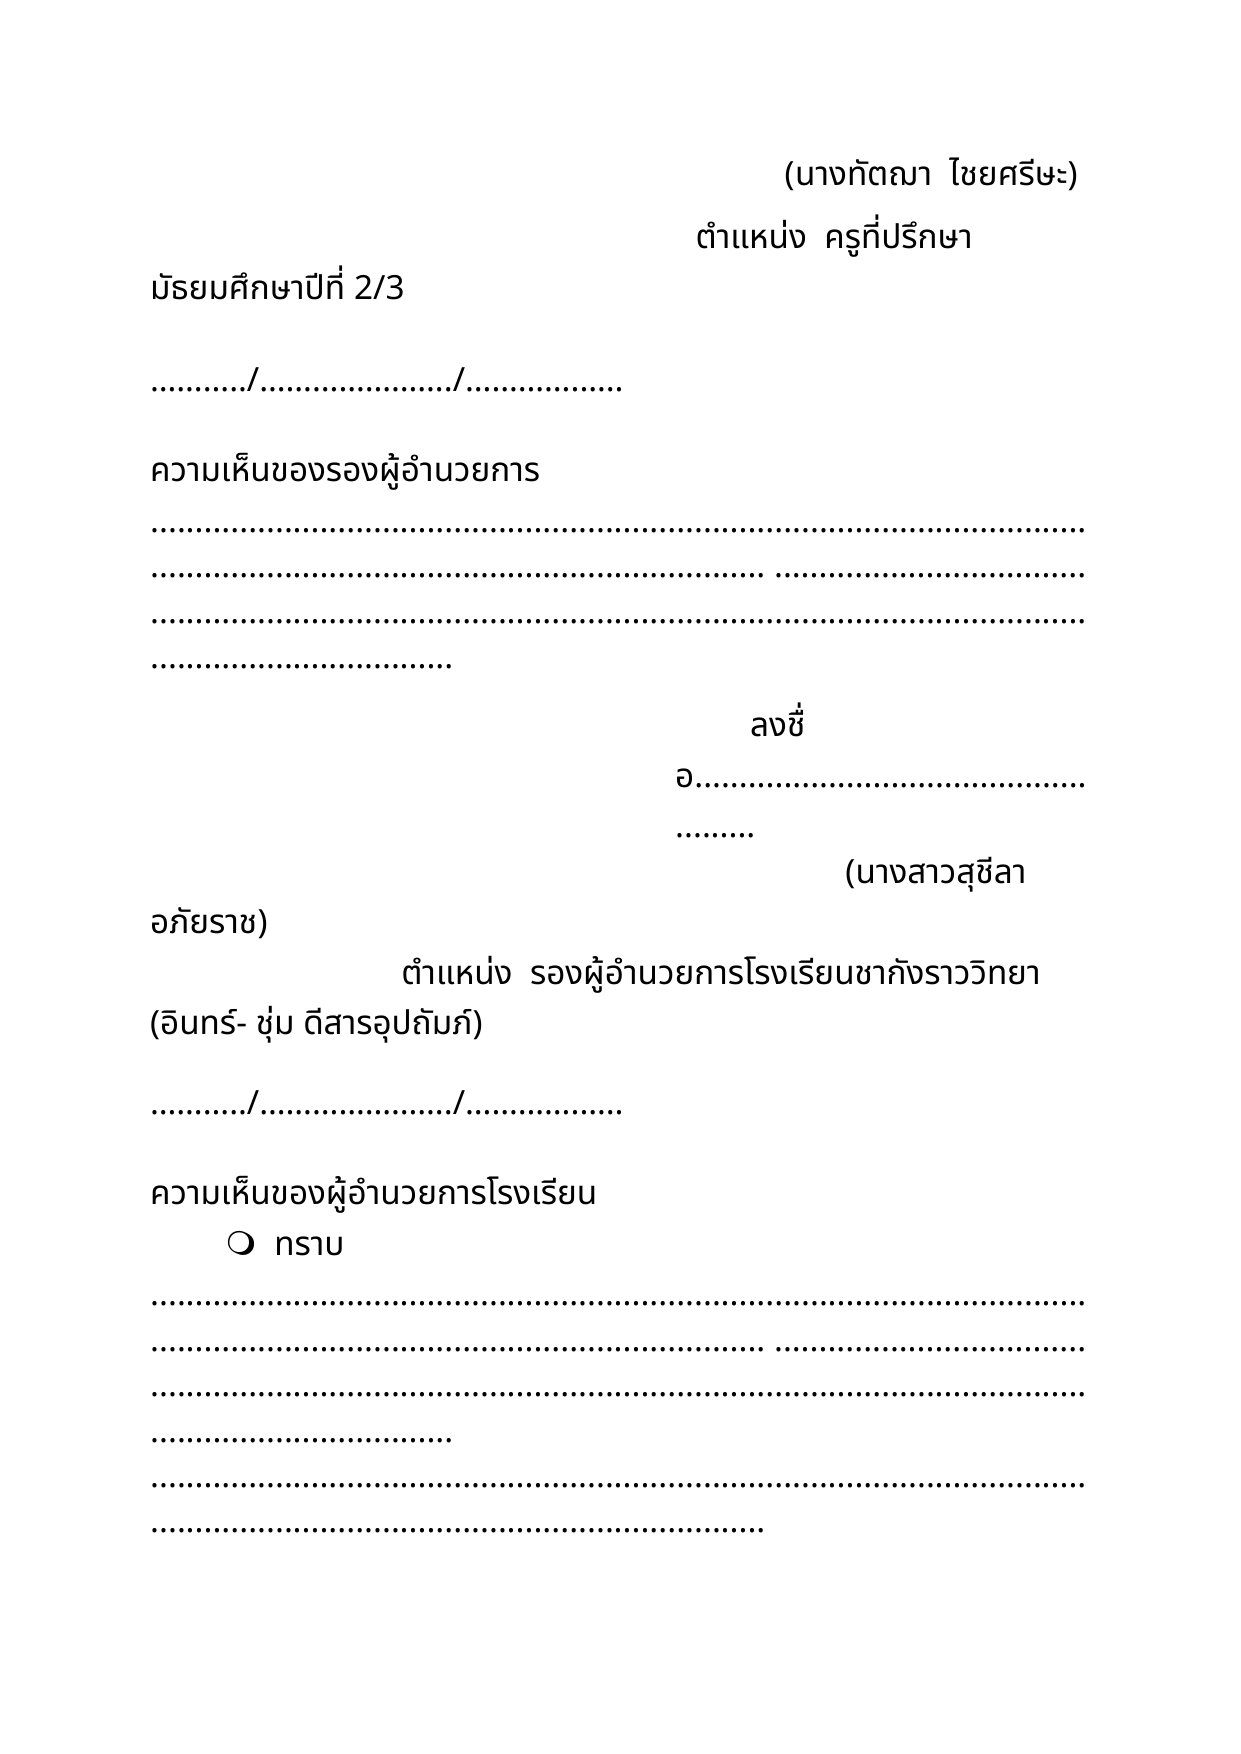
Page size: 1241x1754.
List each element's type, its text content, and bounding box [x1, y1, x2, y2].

text ความเห็นของรองผู้อำนวยการ [150, 446, 1090, 497]
text ลงชื่อ..................................................... [675, 701, 1090, 847]
text .............................................................................................................................................................................. [150, 1452, 1090, 1543]
text ………../…………………./………….….. [150, 1050, 1090, 1124]
text ความเห็นของผู้อำนวยการโรงเรียน [150, 1169, 1090, 1220]
text ทราบ [150, 1220, 1090, 1270]
text (นางทัตฌา ไชยศรีษะ) [150, 150, 1090, 201]
text ตำแหน่ง ครูที่ปรึกษามัธยมศึกษาปีที่ 2/3 [150, 213, 1090, 314]
text ………../…………………./………….….. [150, 327, 1090, 401]
text ตำแหน่ง รองผู้อำนวยการโรงเรียนชากังราววิทยา (อินทร์- ชุ่ม ดีสารอุปถัมภ์) [150, 949, 1090, 1050]
text (นางสาวสุชีลา อภัยราช) [150, 847, 1090, 949]
